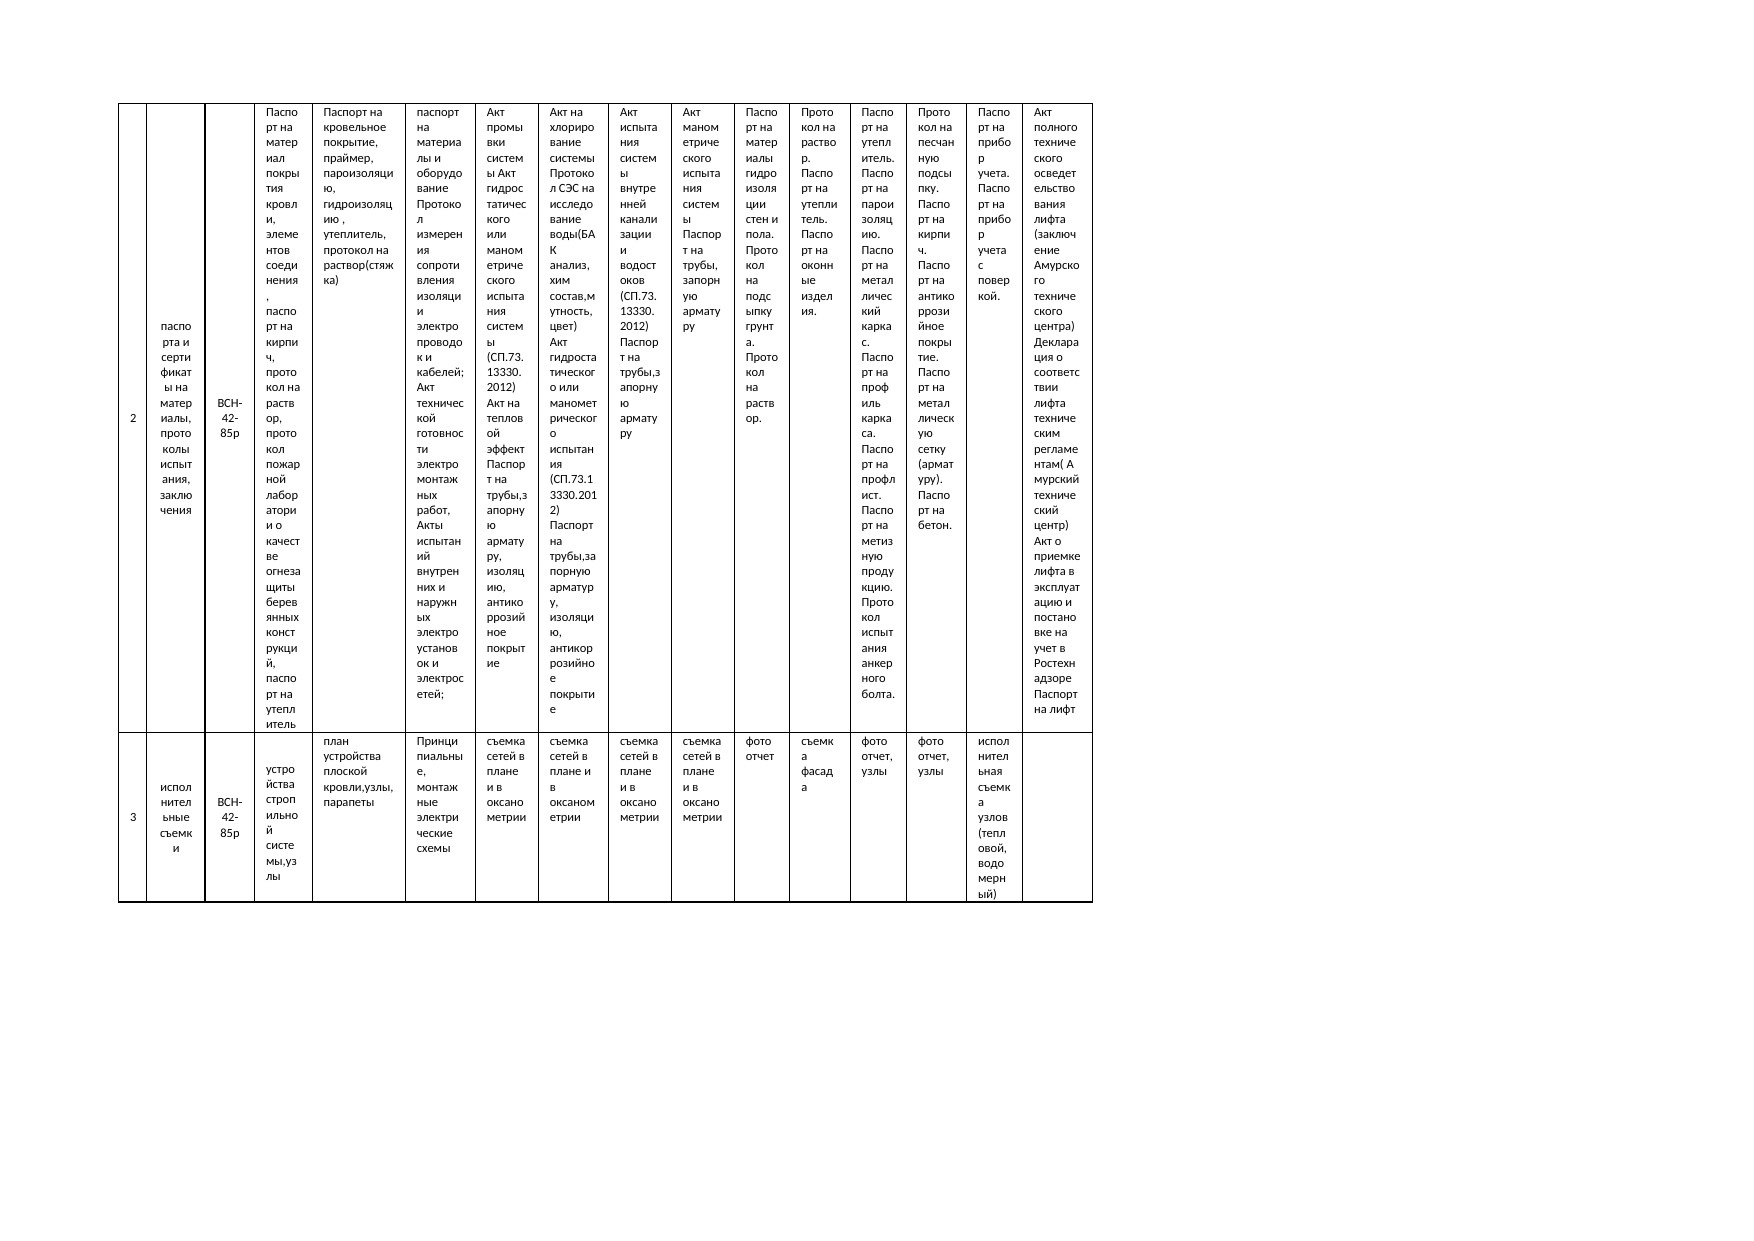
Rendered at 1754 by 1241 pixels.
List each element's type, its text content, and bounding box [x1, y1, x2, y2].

table_cell съемка сетей в плане и в оксанометрии [672, 733, 734, 901]
table_cell Акт манометрического испытания системы Паспорт на трубы,запорную арматуру [672, 104, 734, 732]
table_cell съемка сетей в плане и в оксанометрии [476, 733, 538, 901]
table_cell фото отчет, узлы [907, 733, 966, 901]
table_cell 2 [119, 104, 146, 732]
table_cell паспорта и сертификаты на материалы, протоколы испытания, заключения [147, 104, 204, 732]
table_cell Протокол на раствор. Паспорт на утеплитель. Паспорт на оконные изделия. [790, 104, 850, 732]
table_cell паспорт на материалы и оборудование Протокол измерения сопротивления изоляции электропроводок и кабелей; Акт технической готовности электромонтажных работ, Акты испытаний внутренних и наружных электроустановок и электросетей; [406, 104, 475, 732]
table_cell Протокол на песчанную подсыпку. Паспорт на кирпич. Паспорт на антикоррозийное покрытие. Паспорт на металлическую сетку (арматуру). Паспорт на бетон. [907, 104, 966, 732]
table_cell ВСН-42-85р [206, 104, 254, 732]
table_cell Паспорт на утеплитель. Паспорт на пароизоляцию. Паспорт на металлический каркас. Паспорт на профиль каркаса. Паспорт на профлист. Паспорт на метизную продукцию. Протокол испытания анкерного болта. [851, 104, 906, 732]
table_cell [1023, 733, 1092, 901]
table_cell Акт полного технического осведетельствования лифта (заключение Амурского технического центра) Декларация о соответствии лифта техническим регламентам( Амурский технический центр) Акт о приемке лифта в эксплуатацию и постановке на учет в Ростехнадзоре Паспорт на лифт [1023, 104, 1092, 732]
table_cell исполнительные съемки [147, 733, 204, 901]
table_cell 3 [119, 733, 146, 901]
table_cell съемка сетей в плане и в оксанометрии [609, 733, 671, 901]
table_cell Паспорт на материал покрытия кровли, элементов соединения, паспорт на кирпич, протокол на раствор, протокол пожарной лаборатории о качестве огнезащиты беревянных конструкций, паспорт на утеплитель [255, 104, 312, 732]
table_cell съемка сетей в плане и в оксанометрии [539, 733, 608, 901]
table_cell фото отчет, узлы [851, 733, 906, 901]
table_cell Акт испытания системы внутренней канализации и водостоков (СП.73.13330.2012) Паспорт на трубы,запорную арматуру [609, 104, 671, 732]
table_cell Принципиальные, монтажные электрические схемы [406, 733, 475, 901]
table_cell съемка фасада [790, 733, 850, 901]
table_cell план устройства плоской кровли,узлы, парапеты [313, 733, 405, 901]
table_cell Паспорт на кровельное покрытие, праймер, пароизоляцию, гидроизоляцию , утеплитель, протокол на раствор(стяжка) [313, 104, 405, 732]
table_cell Акт промывки системы Акт гидростатического или манометрического испытания системы (СП.73.13330.2012) Акт на тепловой эффект Паспорт на трубы,запорную арматуру, изоляцию, антикоррозийное покрытие [476, 104, 538, 732]
table_cell ВСН-42-85р [206, 733, 254, 901]
table_cell Паспорт на прибор учета. Паспорт на прибор учета с поверкой. [967, 104, 1022, 732]
table_cell фото отчет [735, 733, 789, 901]
table_cell Паспорт на материалы гидроизоляции стен и пола. Протокол на подсыпку грунта. Протокол на раствор. [735, 104, 789, 732]
table_cell устройства стропильной системы,узлы [255, 733, 312, 901]
table_cell исполнительная съемка узлов (тепловой, водомерный) [967, 733, 1022, 901]
table_cell Акт на хлорирование системы Протокол СЭС на исследование воды(БАК анализ, хим состав,мутность,цвет) Акт гидростатического или манометрического испытания (СП.73.13330.2012) Паспорт на трубы,запорную арматуру, изоляцию, антикоррозийное покрытие [539, 104, 608, 732]
